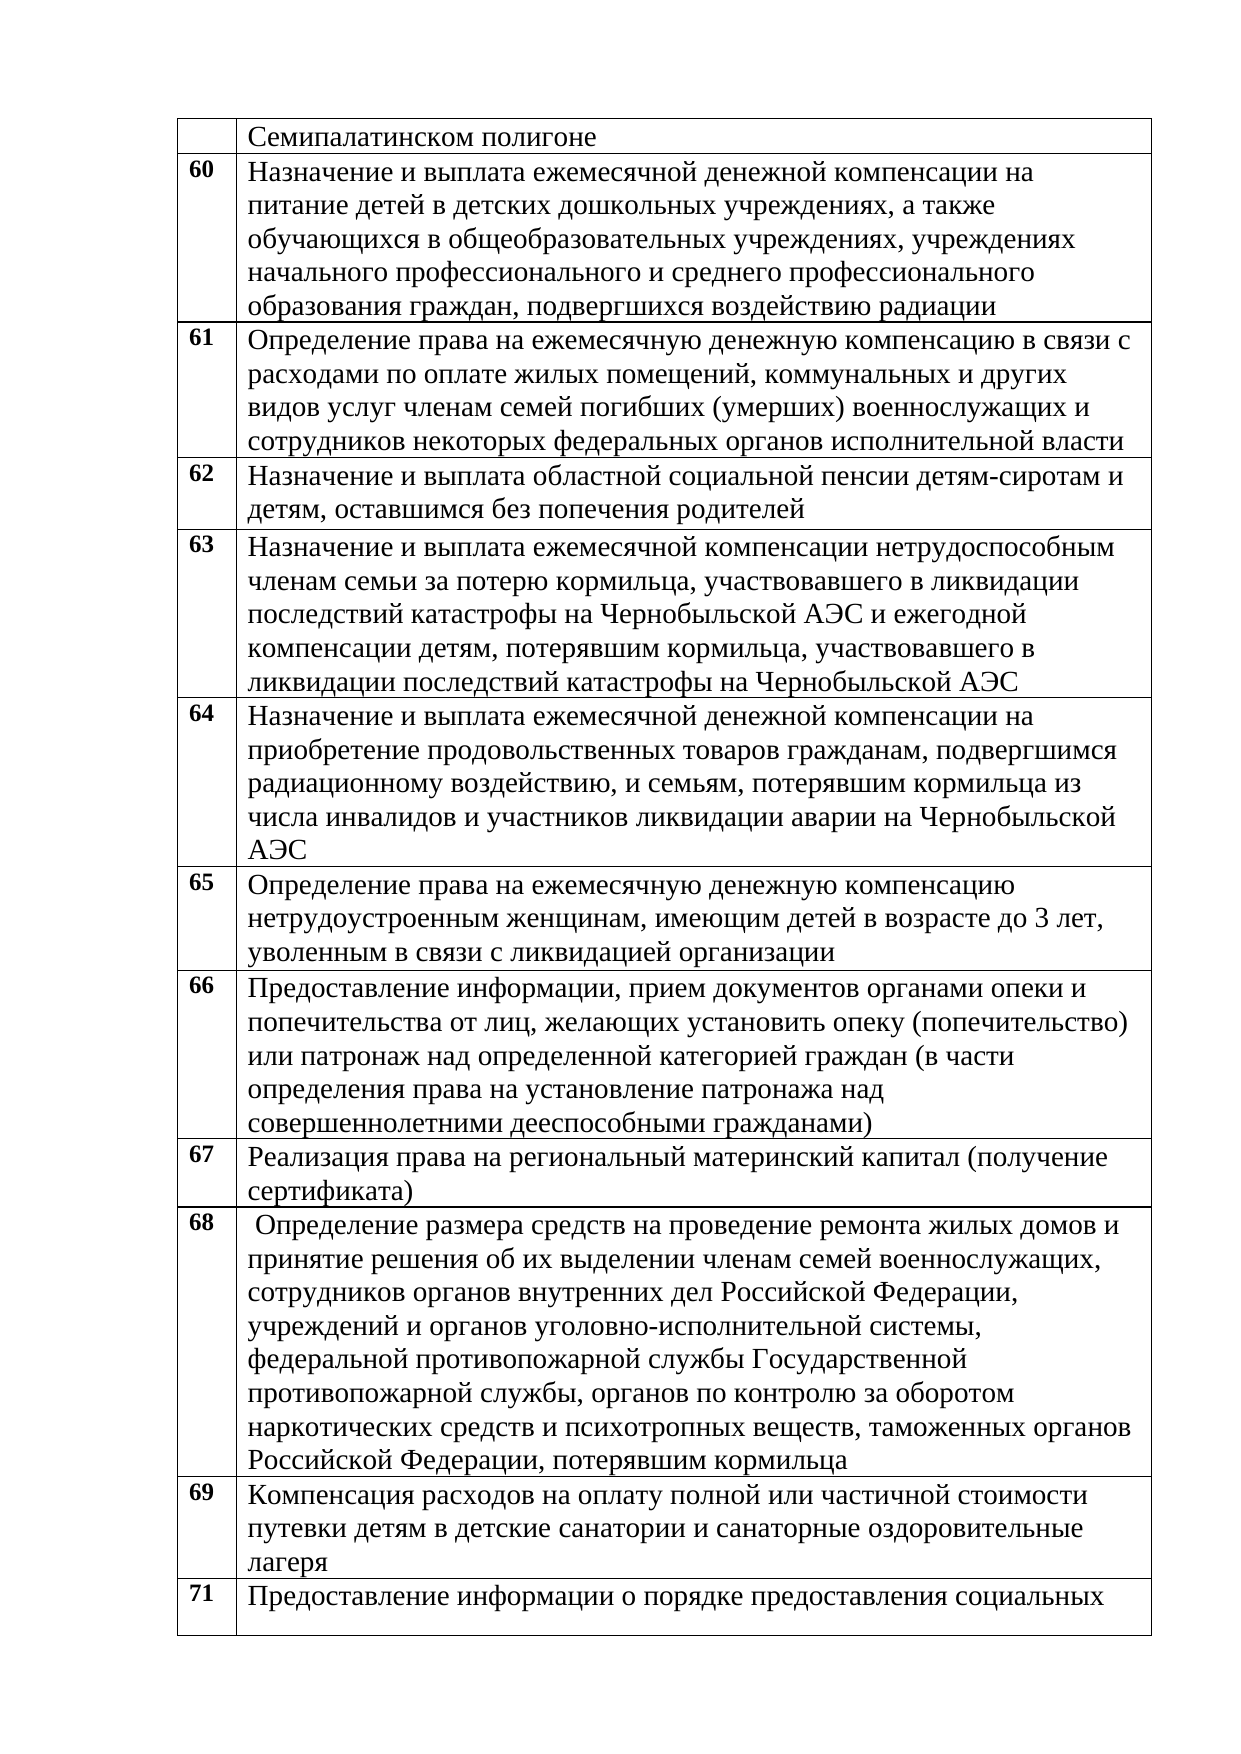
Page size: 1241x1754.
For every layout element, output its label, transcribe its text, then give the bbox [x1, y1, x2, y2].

table_cell Определение размера средств на проведение ремонта жилых домов и принятие решения об их выделении членам семей военнослужащих, сотрудников органов внутренних дел Российской Федерации, учреждений и органов уголовно-исполнительной системы, федеральной противопожарной службы Государственной противопожарной службы, органов по контролю за оборотом наркотических средств и психотропных веществ, таможенных органов Российской Федерации, потерявшим кормильца [237, 1208, 1151, 1476]
table_cell Определение права на ежемесячную денежную компенсацию в связи с расходами по оплате жилых помещений, коммунальных и других видов услуг членам семей погибших (умерших) военнослужащих и сотрудников некоторых федеральных органов исполнительной власти [237, 323, 1151, 457]
table_cell 63 [178, 530, 236, 697]
table_cell 69 [178, 1477, 236, 1577]
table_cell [237, 1579, 1151, 1635]
table_cell 64 [178, 698, 236, 866]
table_cell 66 [178, 971, 236, 1138]
table_cell Назначение и выплата ежемесячной компенсации нетрудоспособным членам семьи за потерю кормильца, участвовавшего в ликвидации последствий катастрофы на Чернобыльской АЭС и ежегодной компенсации детям, потерявшим кормильца, участвовавшего в ликвидации последствий катастрофы на Чернобыльской АЭС [237, 530, 1151, 697]
table_cell Компенсация расходов на оплату полной или частичной стоимости путевки детям в детские санатории и санаторные оздоровительные лагеря [237, 1477, 1151, 1577]
table_cell 65 [178, 867, 236, 969]
table_cell 68 [178, 1208, 236, 1476]
table_cell 61 [178, 323, 236, 457]
table_cell Определение права на ежемесячную денежную компенсацию нетрудоустроенным женщинам, имеющим детей в возрасте до 3 лет, уволенным в связи с ликвидацией организации [237, 867, 1151, 969]
table_cell Реализация права на региональный материнский капитал (получение сертификата) [237, 1139, 1151, 1206]
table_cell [237, 119, 1151, 153]
table_cell Назначение и выплата ежемесячной денежной компенсации на приобретение продовольственных товаров гражданам, подвергшимся радиационному воздействию, и семьям, потерявшим кормильца из числа инвалидов и участников ликвидации аварии на Чернобыльской АЭС [237, 698, 1151, 866]
table_cell 60 [178, 154, 236, 321]
table_cell Назначение и выплата ежемесячной денежной компенсации на питание детей в детских дошкольных учреждениях, а также обучающихся в общеобразовательных учреждениях, учреждениях начального профессионального и среднего профессионального образования граждан, подвергшихся воздействию радиации [237, 154, 1151, 321]
table_cell Предоставление информации, прием документов органами опеки и попечительства от лиц, желающих установить опеку (попечительство) или патронаж над определенной категорией граждан (в части определения права на установление патронажа над совершеннолетними дееспособными гражданами) [237, 971, 1151, 1138]
table_cell Назначение и выплата областной социальной пенсии детям-сиротам и детям, оставшимся без попечения родителей [237, 458, 1151, 528]
table_cell 67 [178, 1139, 236, 1206]
table_cell 62 [178, 458, 236, 528]
table_cell 59 [178, 119, 236, 153]
table_cell 71 [178, 1579, 236, 1635]
